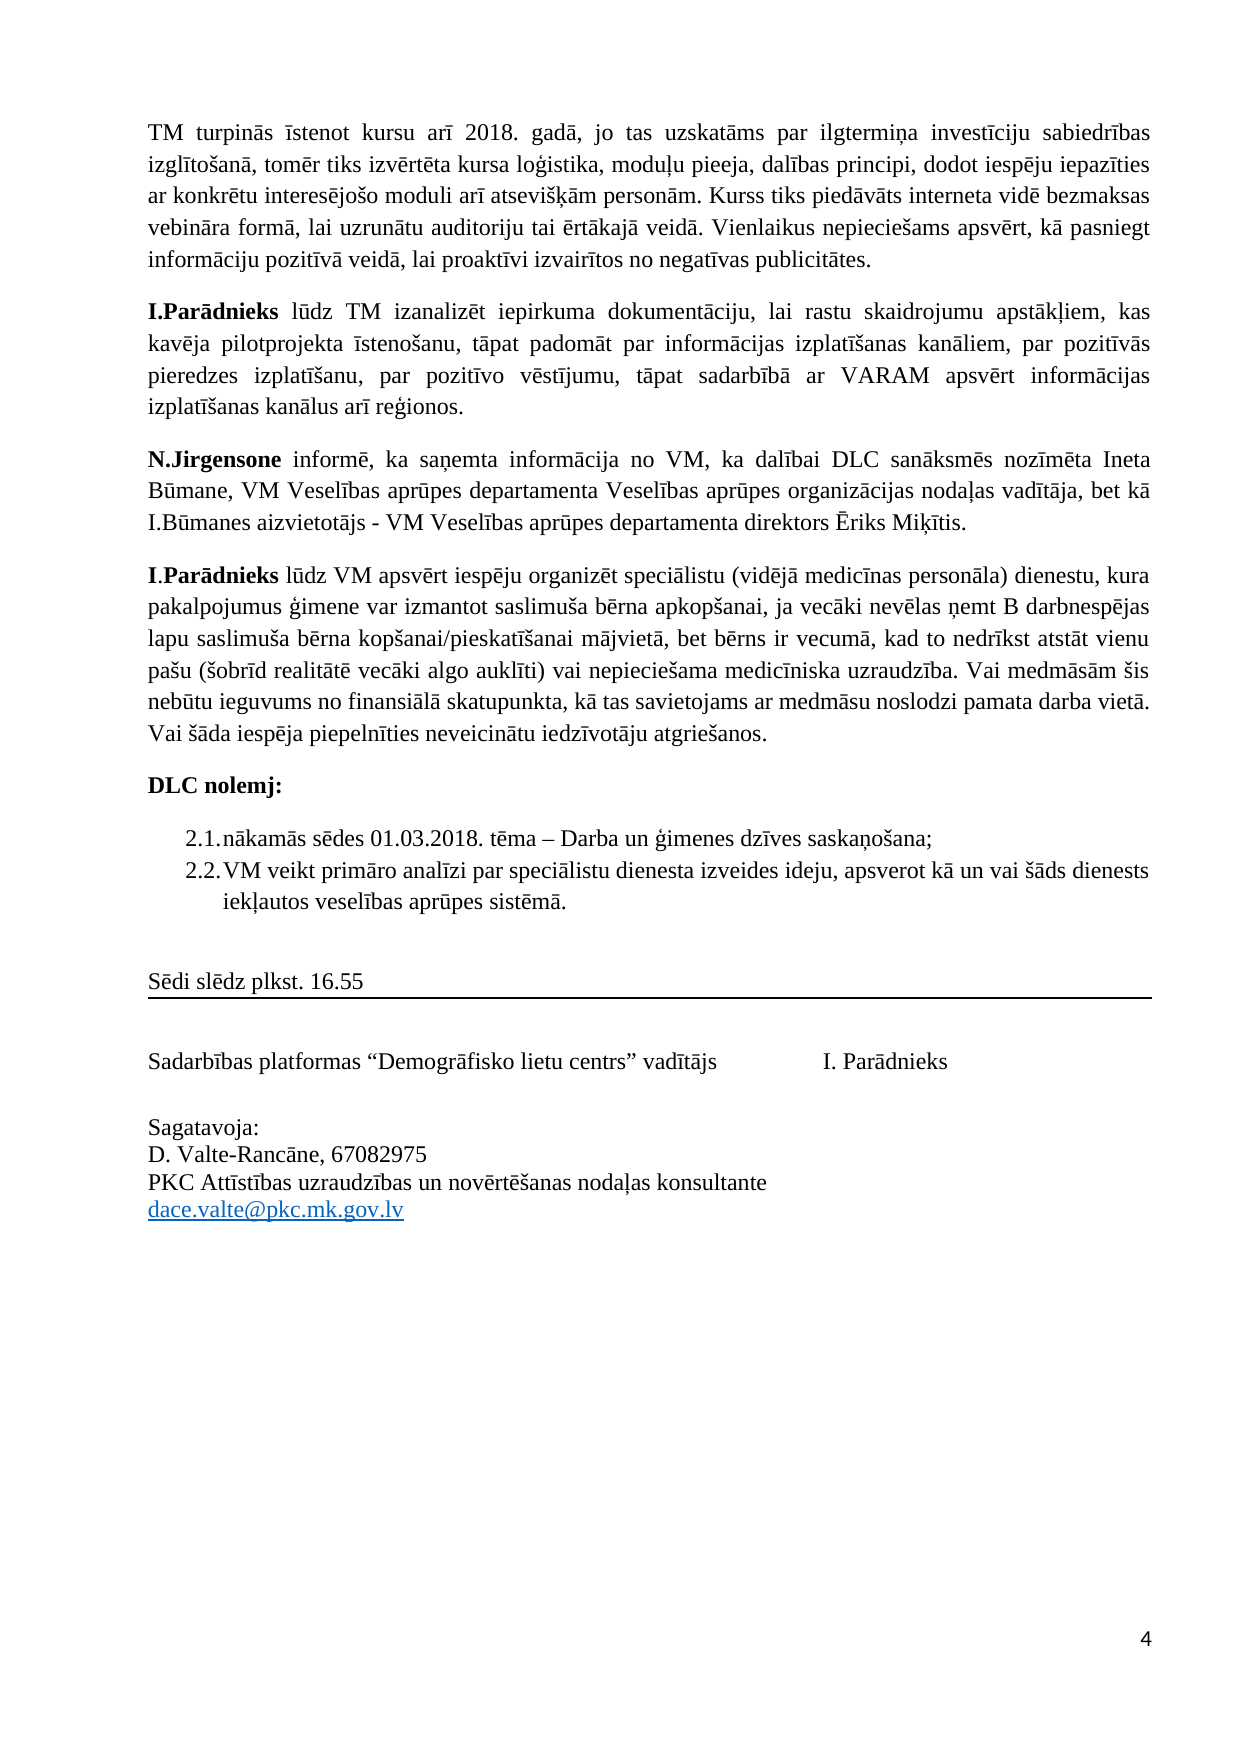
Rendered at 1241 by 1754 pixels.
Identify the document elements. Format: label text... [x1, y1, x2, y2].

text TM turpinās īstenot kursu arī 2018. gadā, jo tas uzskatāms par ilgtermiņa investīciju sabiedrības izglītošanā, tomēr tiks izvērtēta kursa loģistika, moduļu pieeja, dalības principi, dodot iespēju iepazīties ar konkrētu interesējošo moduli arī atsevišķām personām. Kurss tiks piedāvāts interneta vidē bezmaksas vebināra formā, lai uzrunātu auditoriju tai ērtākajā veidā. Vienlaikus nepieciešams apsvērt, kā pasniegt informāciju pozitīvā veidā, lai proaktīvi izvairītos no negatīvas publicitātes. [148, 118, 1152, 272]
text Sēdi slēdz plkst. 16.55 [148, 967, 1152, 997]
text I.Parādnieks lūdz VM apsvērt iespēju organizēt speciālistu (vidējā medicīnas personāla) dienestu, kura pakalpojumus ģimene var izmantot saslimuša bērna apkopšanai, ja vecāki nevēlas ņemt B darbnespējas lapu saslimuša bērna kopšanai/pieskatīšanai mājvietā, bet bērns ir vecumā, kad to nedrīkst atstāt vienu pašu (šobrīd realitātē vecāki algo auklīti) vai nepieciešama medicīniska uzraudzība. Vai medmāsām šis nebūtu ieguvums no finansiālā skatupunkta, kā tas savietojams ar medmāsu noslodzi pamata darba vietā. Vai šāda iespēja piepelnīties neveicinātu iedzīvotāju atgriešanos. [148, 561, 1152, 747]
text D. Valte-Rancāne, 67082975 [148, 1140, 1152, 1168]
list VM veikt primāro analīzi par speciālistu dienesta izveides ideju, apsverot kā un vai šāds dienests iekļautos veselības aprūpes sistēmā. [185, 856, 1152, 915]
list nākamās sēdes 01.03.2018. tēma – Darba un ģimenes dzīves saskaņošana; [185, 824, 1152, 852]
text PKC Attīstības uzraudzības un novērtēšanas nodaļas konsultante [148, 1168, 1152, 1196]
text I.Parādnieks lūdz TM izanalizēt iepirkuma dokumentāciju, lai rastu skaidrojumu apstākļiem, kas kavēja pilotprojekta īstenošanu, tāpat padomāt par informācijas izplatīšanas kanāliem, par pozitīvās pieredzes izplatīšanu, par pozitīvo vēstījumu, tāpat sadarbībā ar VARAM apsvērt informācijas izplatīšanas kanālus arī reģionos. [148, 297, 1152, 420]
text Sadarbības platformas “Demogrāfisko lietu centrs” vadītājs I. Parādnieks [148, 1047, 1152, 1075]
text DLC nolemj: [148, 771, 1152, 799]
text N.Jirgensone informē, ka saņemta informācija no VM, ka dalībai DLC sanāksmēs nozīmēta Ineta Būmane, VM Veselības aprūpes departamenta Veselības aprūpes organizācijas nodaļas vadītāja, bet kā I.Būmanes aizvietotājs - VM Veselības aprūpes departamenta direktors Ēriks Miķītis. [148, 445, 1152, 536]
text Sagatavoja: [148, 1113, 1152, 1140]
text dace.valte@pkc.mk.gov.lv [148, 1196, 1152, 1223]
